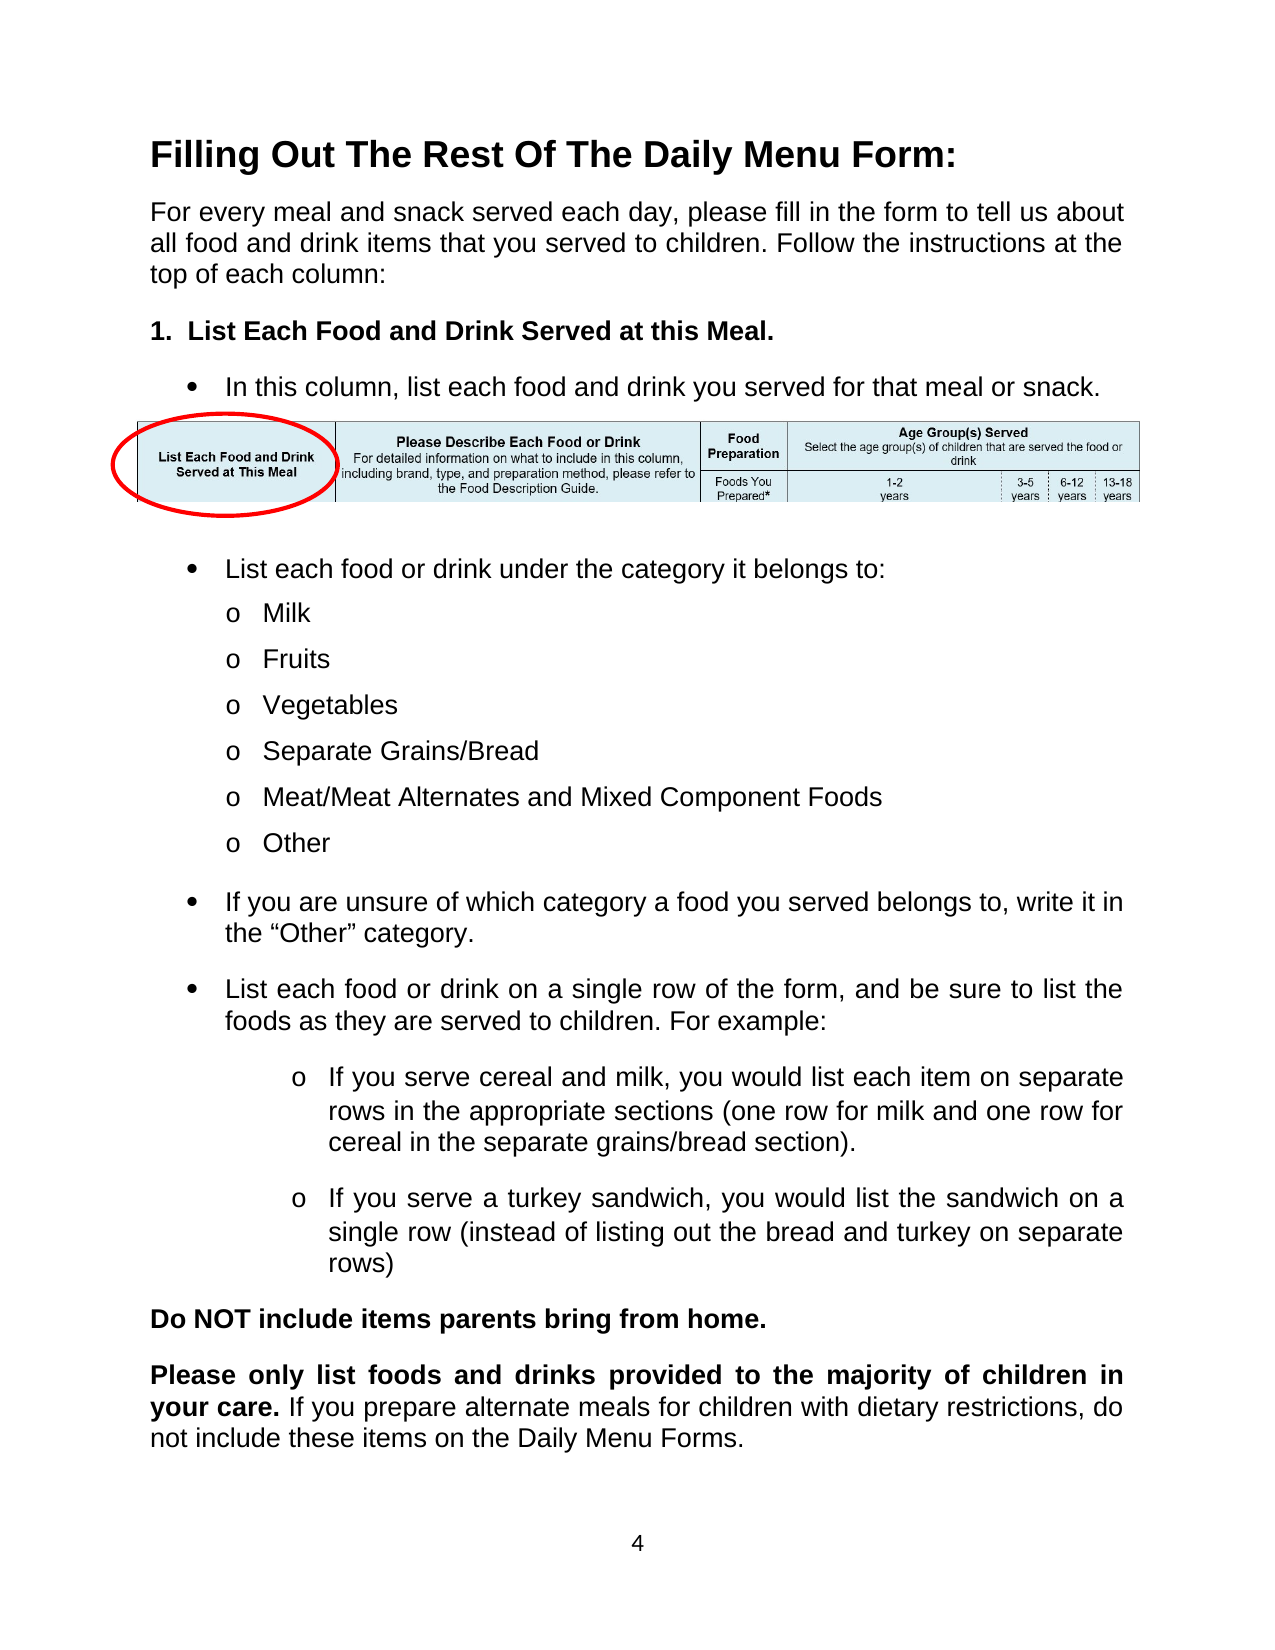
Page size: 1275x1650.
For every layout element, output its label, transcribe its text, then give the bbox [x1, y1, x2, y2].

list List each food or drink under the category it belongs to: [187, 553, 1125, 584]
picture [135, 419, 162, 431]
text Please only list foods and drinks provided to the majority of children in your care. If you prepare alternate meals for children with dietary restrictions, do not include these items on the Daily Menu Forms. [150, 1359, 1125, 1453]
list List Each Food and Drink Served at this Meal. [150, 315, 1125, 346]
list If you are unsure of which category a food you served belongs to, write it in the “Other” category. [187, 886, 1125, 948]
text Do NOT include items parents bring from home. [150, 1303, 1125, 1334]
list Vegetables [225, 689, 1125, 723]
list If you serve cereal and milk, you would list each item on separate rows in the appropriate sections (one row for milk and one row for cereal in the separate grains/bread section). [291, 1061, 1125, 1157]
list List each food or drink on a single row of the form, and be sure to list the foods as they are served to children. For example: [187, 973, 1125, 1036]
list In this column, list each food and drink you served for that meal or snack. [187, 371, 1125, 402]
list Separate Grains/Bread [225, 735, 1125, 769]
list Milk [225, 597, 1125, 631]
text Filling Out The Rest Of The Daily Menu Form: [150, 132, 1125, 175]
picture [288, 419, 1140, 502]
list Meat/Meat Alternates and Mixed Component Foods [225, 781, 1125, 815]
text For every meal and snack served each day, please fill in the form to tell us about all food and drink items that you served to children. Follow the instructions at the top of each column: [150, 196, 1125, 290]
picture [135, 419, 335, 502]
list If you serve a turkey sandwich, you would list the sandwich on a single row (instead of listing out the bread and turkey on separate rows) [291, 1182, 1125, 1278]
list Other [225, 827, 1125, 861]
list Fruits [225, 643, 1125, 677]
